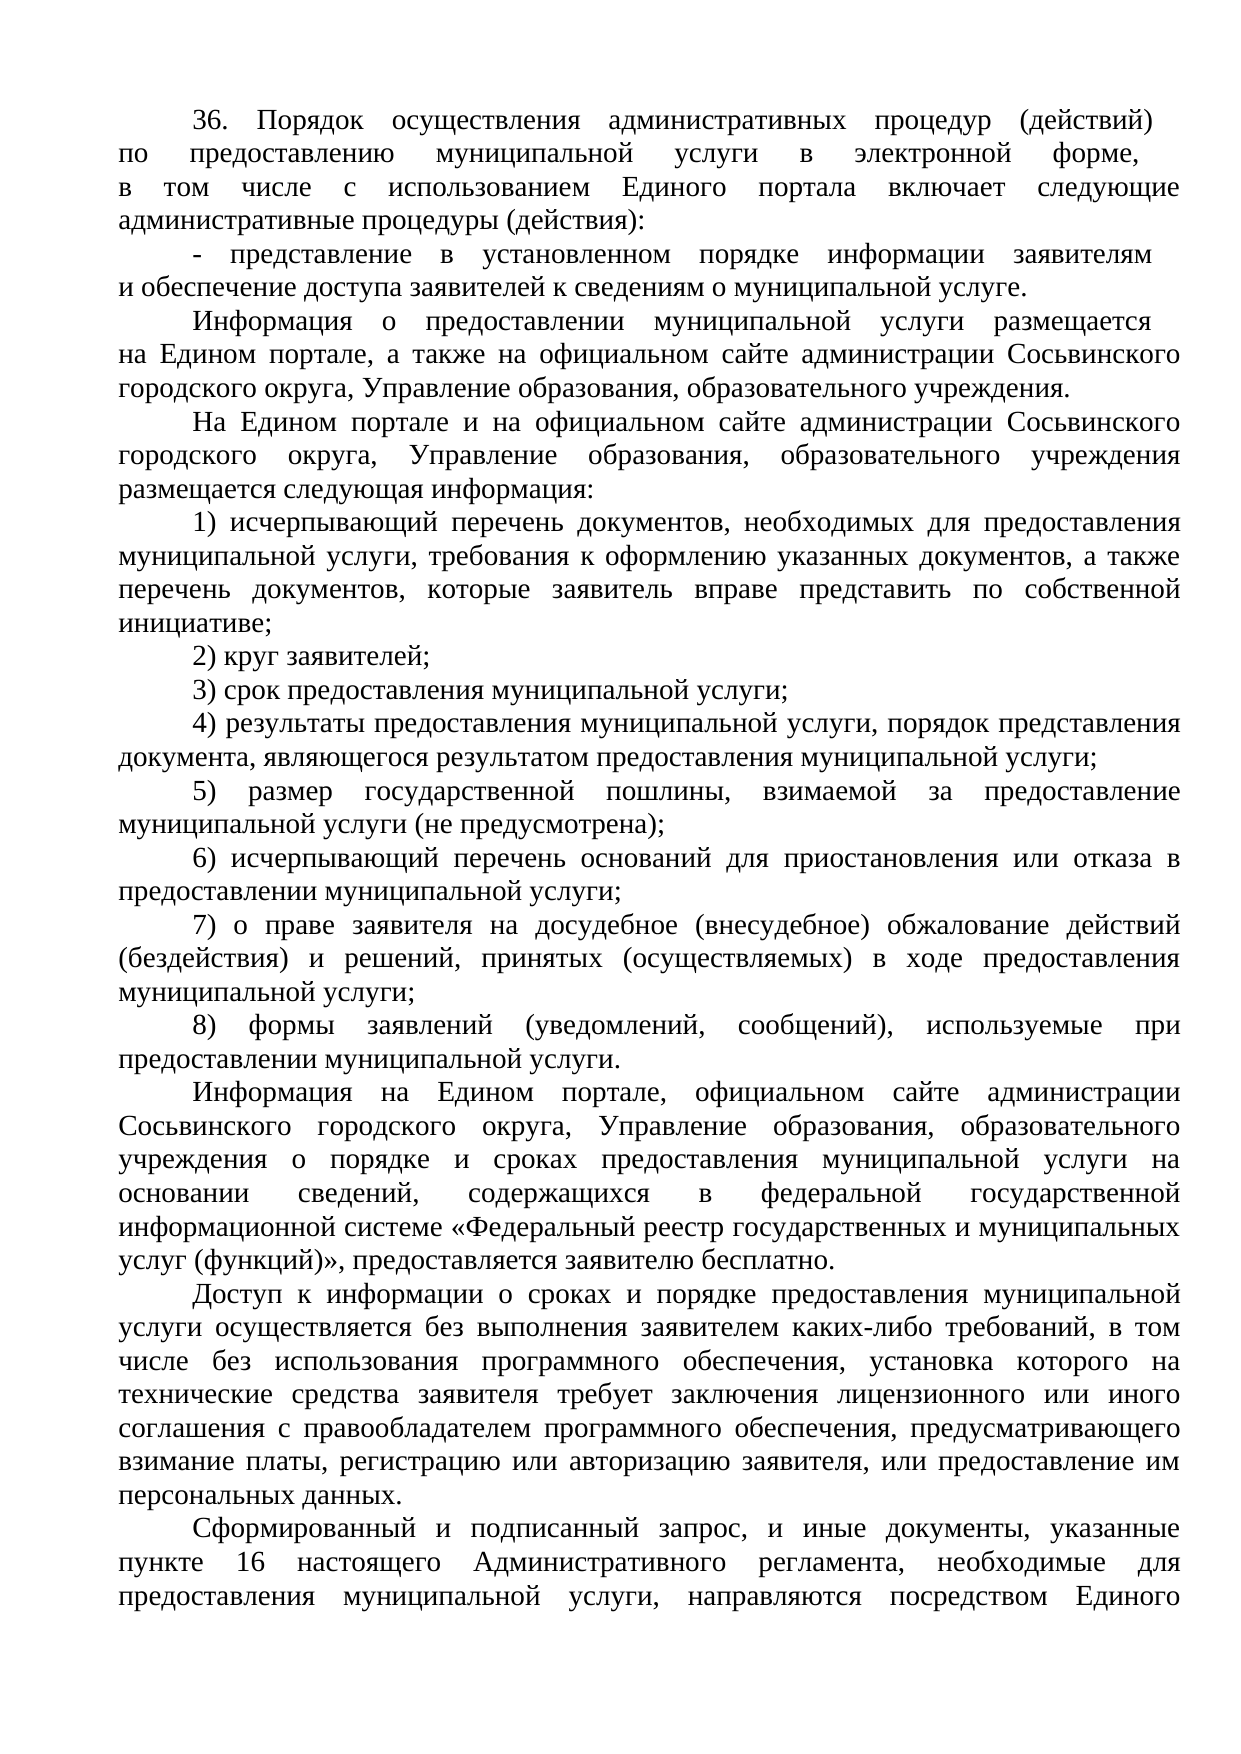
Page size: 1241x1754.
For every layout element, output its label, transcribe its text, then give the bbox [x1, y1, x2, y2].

text - представление в установленном порядке информации заявителям и обеспечение доступа заявителей к сведениям о муниципальной услуге. [118, 236, 1181, 303]
text 2) круг заявителей; [118, 638, 1181, 672]
text 5) размер государственной пошлины, взимаемой за предоставление муниципальной услуги (не предусмотрена); [118, 773, 1181, 840]
text 6) исчерпывающий перечень оснований для приостановления или отказа в предоставлении муниципальной услуги; [118, 840, 1181, 907]
text Информация о предоставлении муниципальной услуги размещается на Едином портале, а также на официальном сайте администрации Сосьвинского городского округа, Управление образования, образовательного учреждения. [118, 303, 1181, 404]
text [118, 1511, 1181, 1611]
text Доступ к информации о сроках и порядке предоставления муниципальной услуги осуществляется без выполнения заявителем каких-либо требований, в том числе без использования программного обеспечения, установка которого на технические средства заявителя требует заключения лицензионного или иного соглашения с правообладателем программного обеспечения, предусматривающего взимание платы, регистрацию или авторизацию заявителя, или предоставление им персональных данных. [118, 1276, 1181, 1511]
text 7) о праве заявителя на досудебное (внесудебное) обжалование действий (бездействия) и решений, принятых (осуществляемых) в ходе предоставления муниципальной услуги; [118, 907, 1181, 1007]
text 1) исчерпывающий перечень документов, необходимых для предоставления муниципальной услуги, требования к оформлению указанных документов, а также перечень документов, которые заявитель вправе представить по собственной инициативе; [118, 504, 1181, 638]
text На Едином портале и на официальном сайте администрации Сосьвинского городского округа, Управление образования, образовательного учреждения размещается следующая информация: [118, 404, 1181, 504]
text Информация на Едином портале, официальном сайте администрации Сосьвинского городского округа, Управление образования, образовательного учреждения о порядке и сроках предоставления муниципальной услуги на основании сведений, содержащихся в федеральной государственной информационной системе «Федеральный реестр государственных и муниципальных услуг (функций)», предоставляется заявителю бесплатно. [118, 1074, 1181, 1276]
text 4) результаты предоставления муниципальной услуги, порядок представления документа, являющегося результатом предоставления муниципальной услуги; [118, 706, 1181, 773]
text 36. Порядок осуществления административных процедур (действий) по предоставлению муниципальной услуги в электронной форме, в том числе с использованием Единого портала включает следующие административные процедуры (действия): [118, 102, 1181, 236]
text 3) срок предоставления муниципальной услуги; [118, 672, 1181, 706]
text 8) формы заявлений (уведомлений, сообщений), используемые при предоставлении муниципальной услуги. [118, 1007, 1181, 1074]
